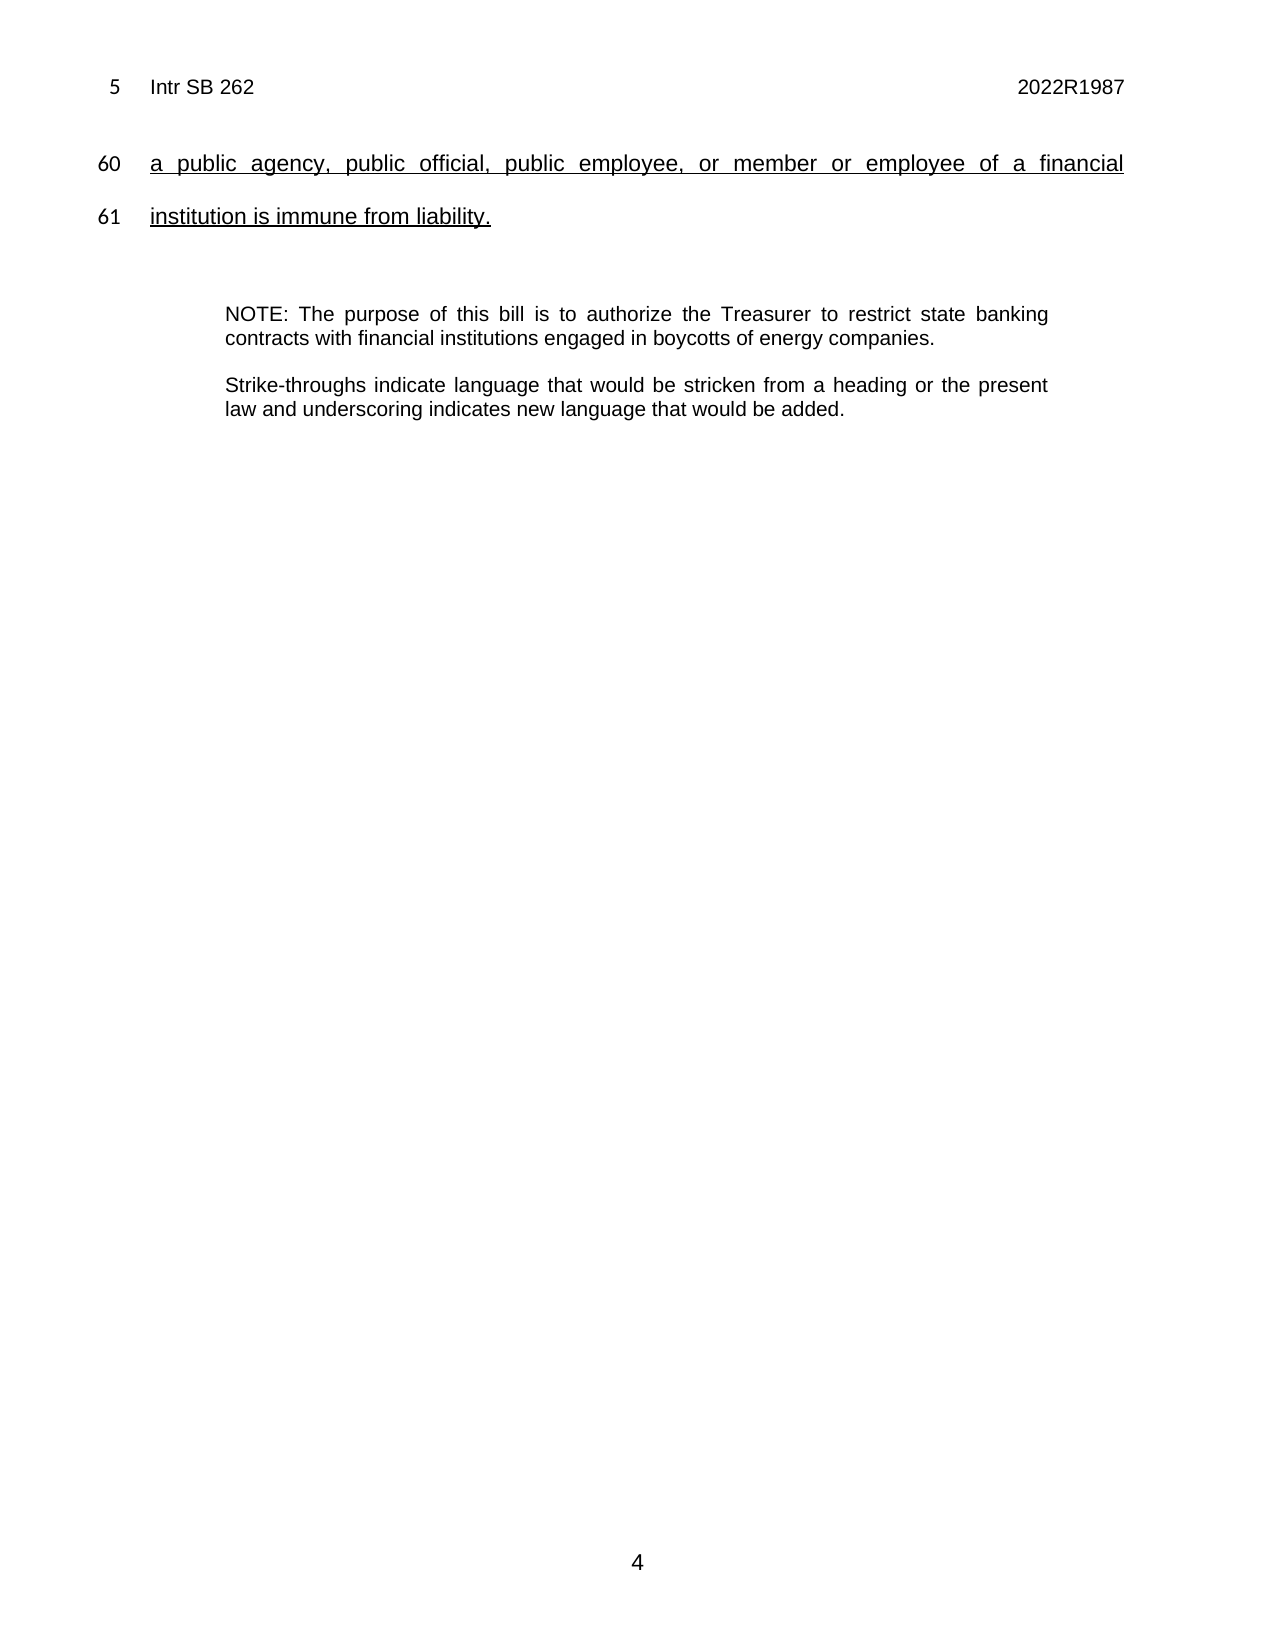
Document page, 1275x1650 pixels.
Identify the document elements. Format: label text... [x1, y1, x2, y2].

text NOTE: The purpose of this bill is to authorize the Treasurer to restrict state banking contracts with financial institutions engaged in boycotts of energy companies. [225, 302, 1050, 350]
text Strike-throughs indicate language that would be stricken from a heading or the present law and underscoring indicates new language that would be added. [225, 373, 1050, 421]
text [150, 150, 1125, 229]
